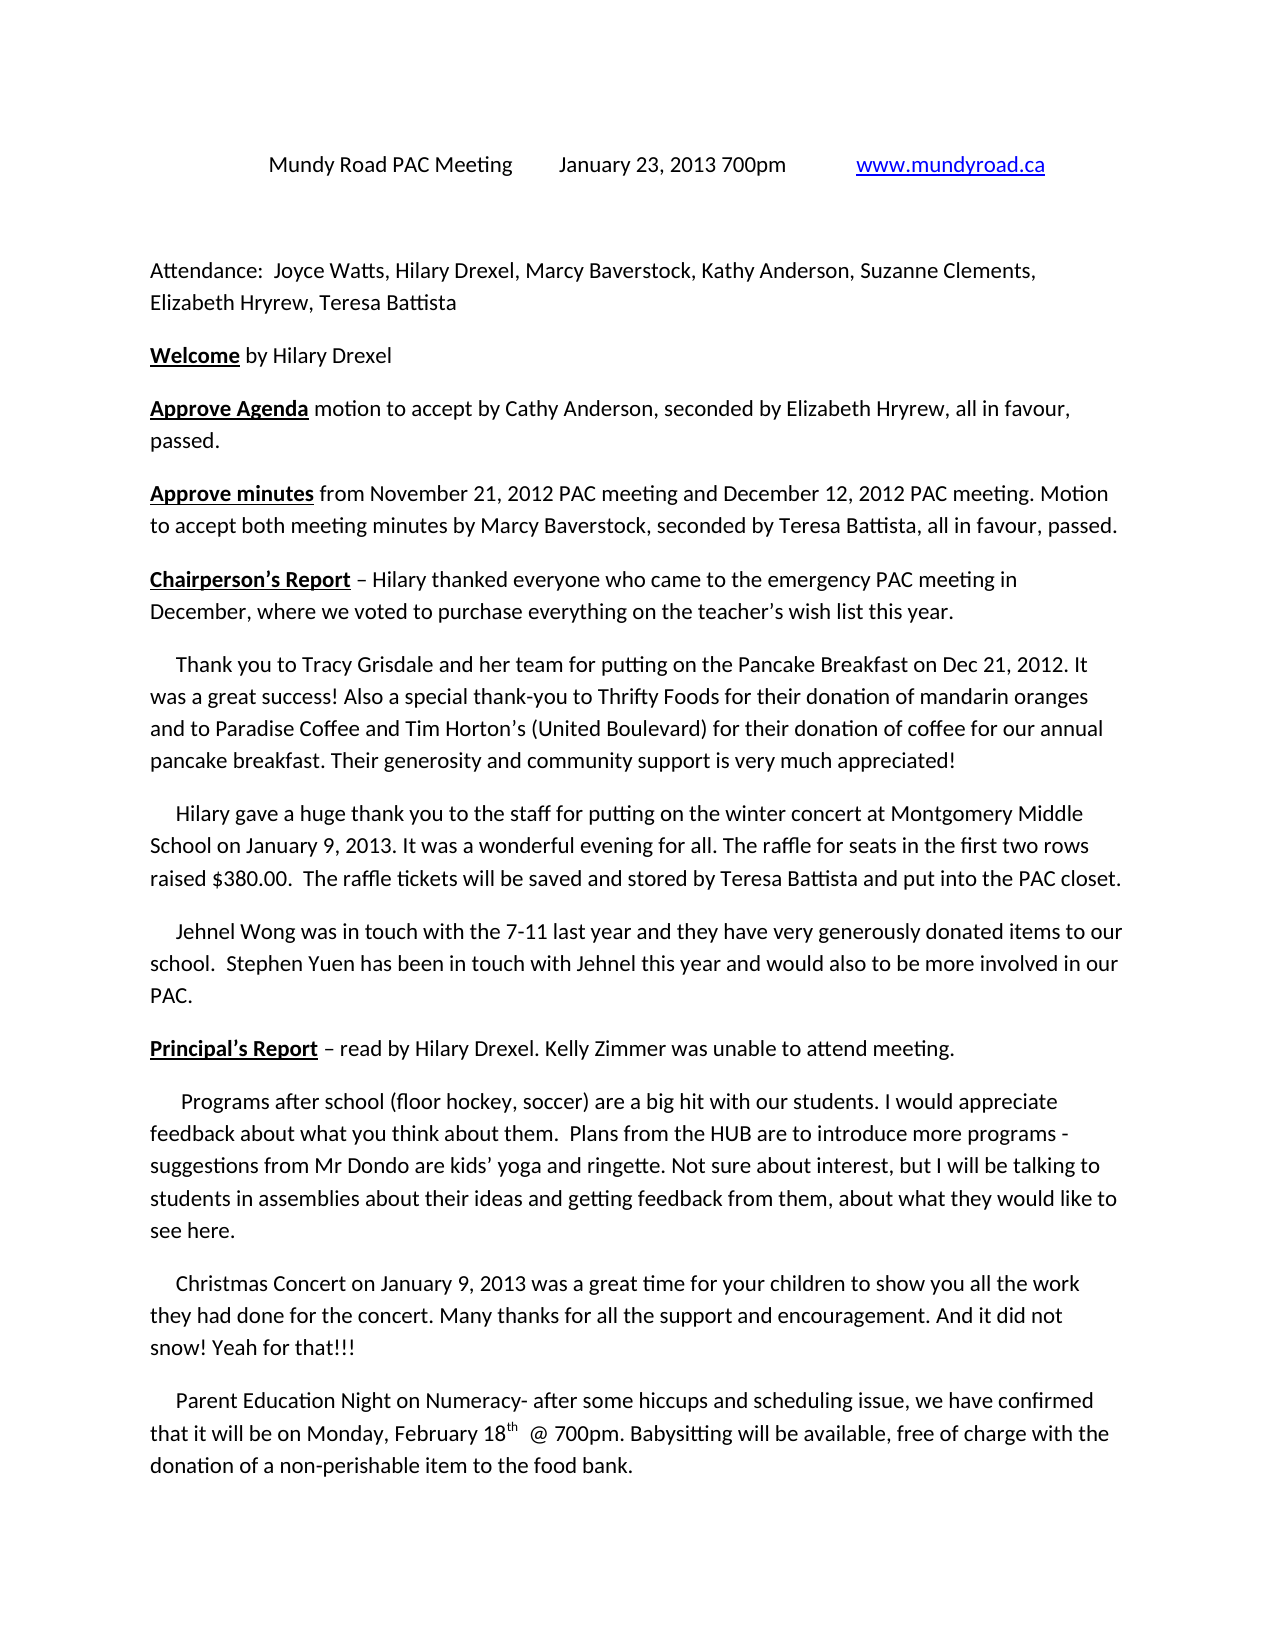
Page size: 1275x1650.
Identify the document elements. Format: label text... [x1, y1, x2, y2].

text Programs after school (floor hockey, soccer) are a big hit with our students. I would appreciate feedback about what you think about them. Plans from the HUB are to introduce more programs - suggestions from Mr Dondo are kids’ yoga and ringette. Not sure about interest, but I will be talking to students in assemblies about their ideas and getting feedback from them, about what they would like to see here. [150, 1087, 1125, 1244]
text Approve Agenda motion to accept by Cathy Anderson, seconded by Elizabeth Hryrew, all in favour, passed. [150, 394, 1125, 454]
text Approve minutes from November 21, 2012 PAC meeting and December 12, 2012 PAC meeting. Motion to accept both meeting minutes by Marcy Baverstock, seconded by Teresa Battista, all in favour, passed. [150, 479, 1125, 540]
text Welcome by Hilary Drexel [150, 341, 1125, 369]
text Parent Education Night on Numeracy- after some hiccups and scheduling issue, we have confirmed that it will be on Monday, February 18th @ 700pm. Babysitting will be available, free of charge with the donation of a non-perishable item to the food bank. [150, 1386, 1125, 1479]
text Thank you to Tracy Grisdale and her team for putting on the Pancake Breakfast on Dec 21, 2012. It was a great success! Also a special thank-you to Thrifty Foods for their donation of mandarin oranges and to Paradise Coffee and Tim Horton’s (United Boulevard) for their donation of coffee for our annual pancake breakfast. Their generosity and community support is very much appreciated! [150, 650, 1125, 774]
text Jehnel Wong was in touch with the 7-11 last year and they have very generously donated items to our school. Stephen Yuen has been in touch with Jehnel this year and would also to be more involved in our PAC. [150, 917, 1125, 1009]
text Mundy Road PAC Meeting January 23, 2013 700pm www.mundyroad.ca [150, 150, 1125, 178]
text Chairperson’s Report – Hilary thanked everyone who came to the emergency PAC meeting in December, where we voted to purchase everything on the teacher’s wish list this year. [150, 565, 1125, 625]
text Hilary gave a huge thank you to the staff for putting on the winter concert at Montgomery Middle School on January 9, 2013. It was a wonderful evening for all. The raffle for seats in the first two rows raised $380.00. The raffle tickets will be saved and stored by Teresa Battista and put into the PAC closet. [150, 799, 1125, 892]
text Attendance: Joyce Watts, Hilary Drexel, Marcy Baverstock, Kathy Anderson, Suzanne Clements, Elizabeth Hryrew, Teresa Battista [150, 256, 1125, 316]
text Christmas Concert on January 9, 2013 was a great time for your children to show you all the work they had done for the concert. Many thanks for all the support and encouragement. And it did not snow! Yeah for that!!! [150, 1269, 1125, 1361]
text Principal’s Report – read by Hilary Drexel. Kelly Zimmer was unable to attend meeting. [150, 1034, 1125, 1062]
